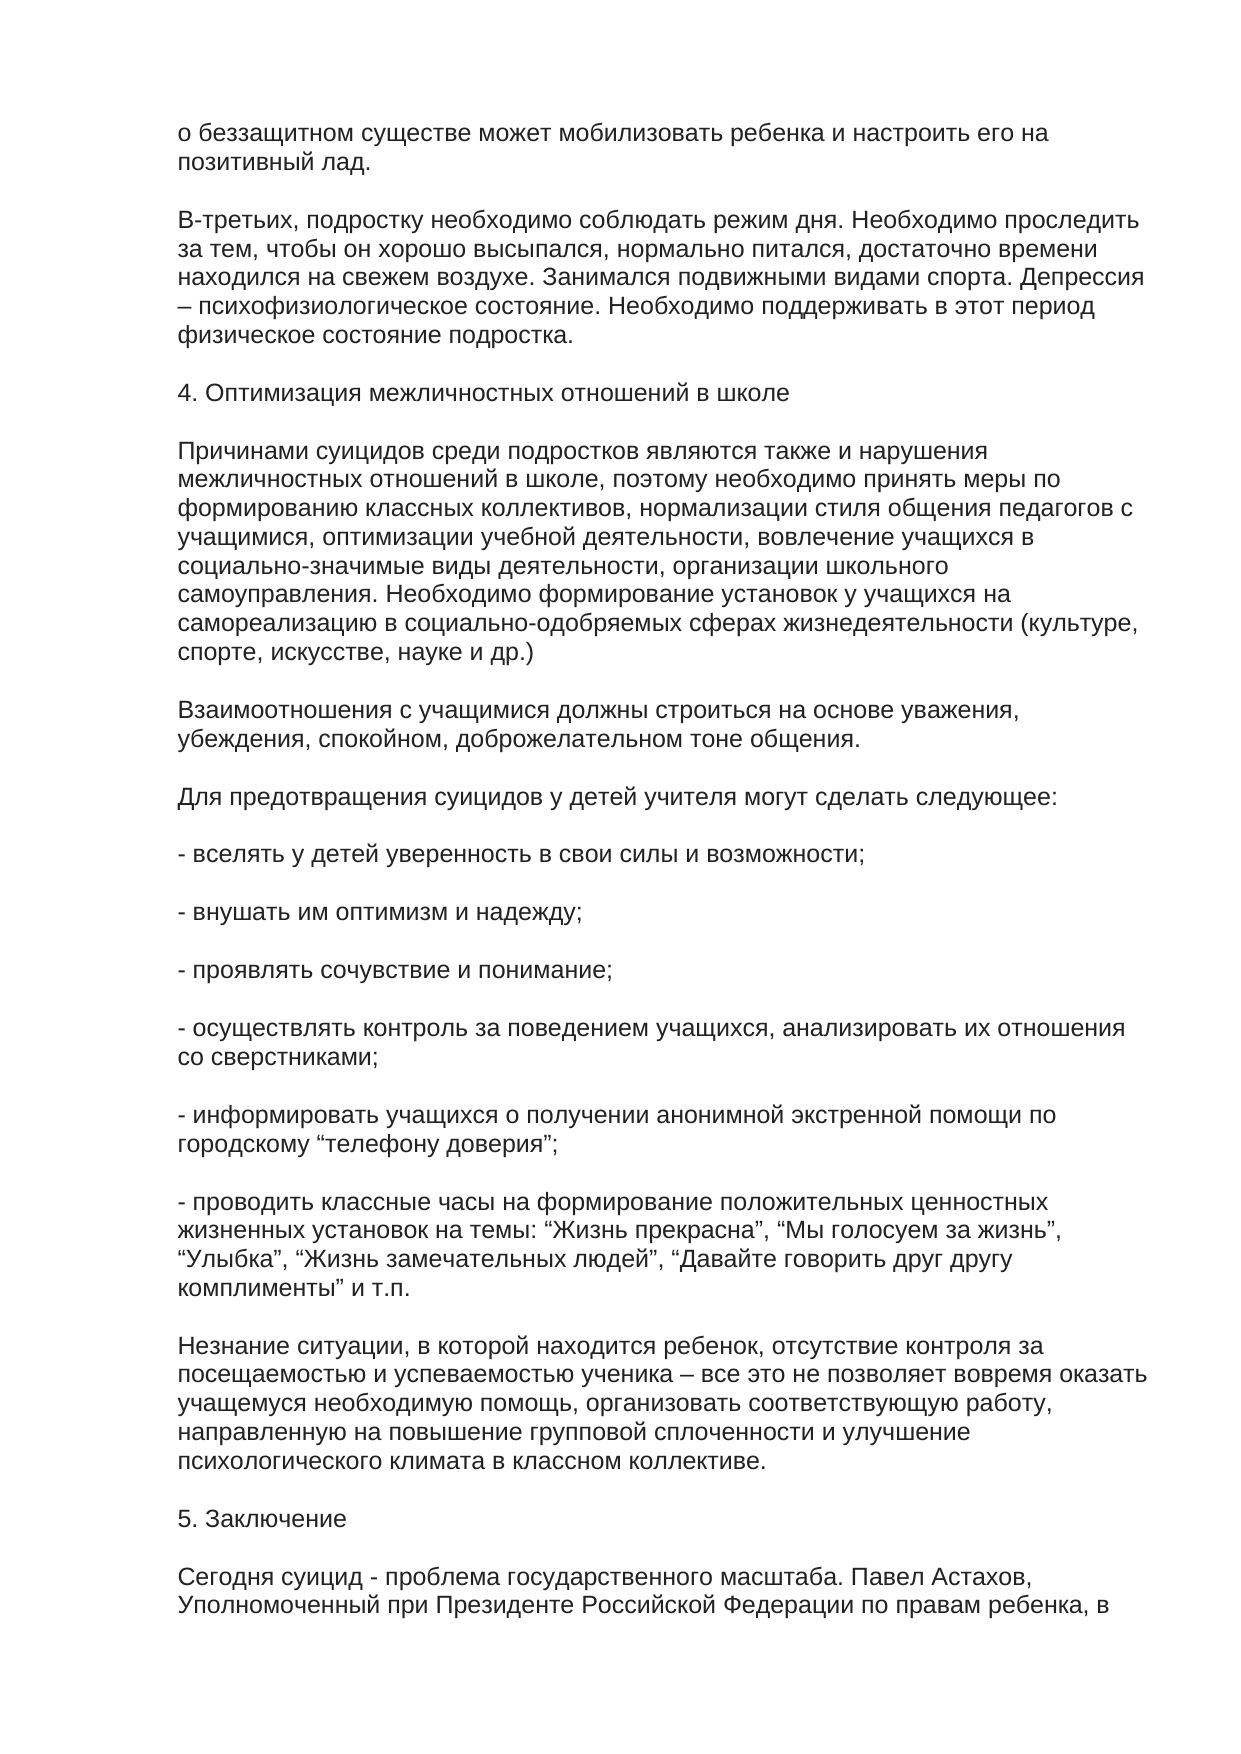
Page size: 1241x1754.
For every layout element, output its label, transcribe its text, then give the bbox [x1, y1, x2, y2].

text - проводить классные часы на формирование положительных ценностных жизненных установок на темы: “Жизнь прекрасна”, “Мы голосуем за жизнь”, “Улыбка”, “Жизнь замечательных людей”, “Давайте говорить друг другу комплименты” и т.п. [177, 1186, 1152, 1301]
text 4. Оптимизация межличностных отношений в школе [177, 378, 1152, 406]
text Взаимоотношения с учащимися должны строиться на основе уважения, убеждения, спокойном, доброжелательном тоне общения. [177, 695, 1152, 752]
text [177, 1561, 1152, 1619]
text Незнание ситуации, в которой находится ребенок, отсутствие контроля за посещаемостью и успеваемостью ученика – все это не позволяет вовремя оказать учащемуся необходимую помощь, организовать соответствующую работу, направленную на повышение групповой сплоченности и улучшение психологического климата в классном коллективе. [177, 1331, 1152, 1474]
text Для предотвращения суицидов у детей учителя могут сделать следующее: [177, 781, 1152, 810]
text В-третьих, подростку необходимо соблюдать режим дня. Необходимо проследить за тем, чтобы он хорошо высыпался, нормально питался, достаточно времени находился на свежем воздухе. Занимался подвижными видами спорта. Депрессия – психофизиологическое состояние. Необходимо поддерживать в этот период физическое состояние подростка. [177, 205, 1152, 348]
text Причинами суицидов среди подростков являются также и нарушения межличностных отношений в школе, поэтому необходимо принять меры по формированию классных коллективов, нормализации стиля общения педагогов с учащимися, оптимизации учебной деятельности, вовлечение учащихся в социально-значимые виды деятельности, организации школьного самоуправления. Необходимо формирование установок у учащихся на самореализацию в социально-одобряемых сферах жизнедеятельности (культуре, спорте, искусстве, науке и др.) [177, 436, 1152, 666]
text - информировать учащихся о получении анонимной экстренной помощи по городскому “телефону доверия”; [177, 1100, 1152, 1157]
text - осуществлять контроль за поведением учащихся, анализировать их отношения со сверстниками; [177, 1013, 1152, 1071]
text - внушать им оптимизм и надежду; [177, 897, 1152, 926]
text - вселять у детей уверенность в свои силы и возможности; [177, 839, 1152, 868]
text 5. Заключение [177, 1503, 1152, 1532]
text - проявлять сочувствие и понимание; [177, 955, 1152, 984]
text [177, 118, 1152, 176]
